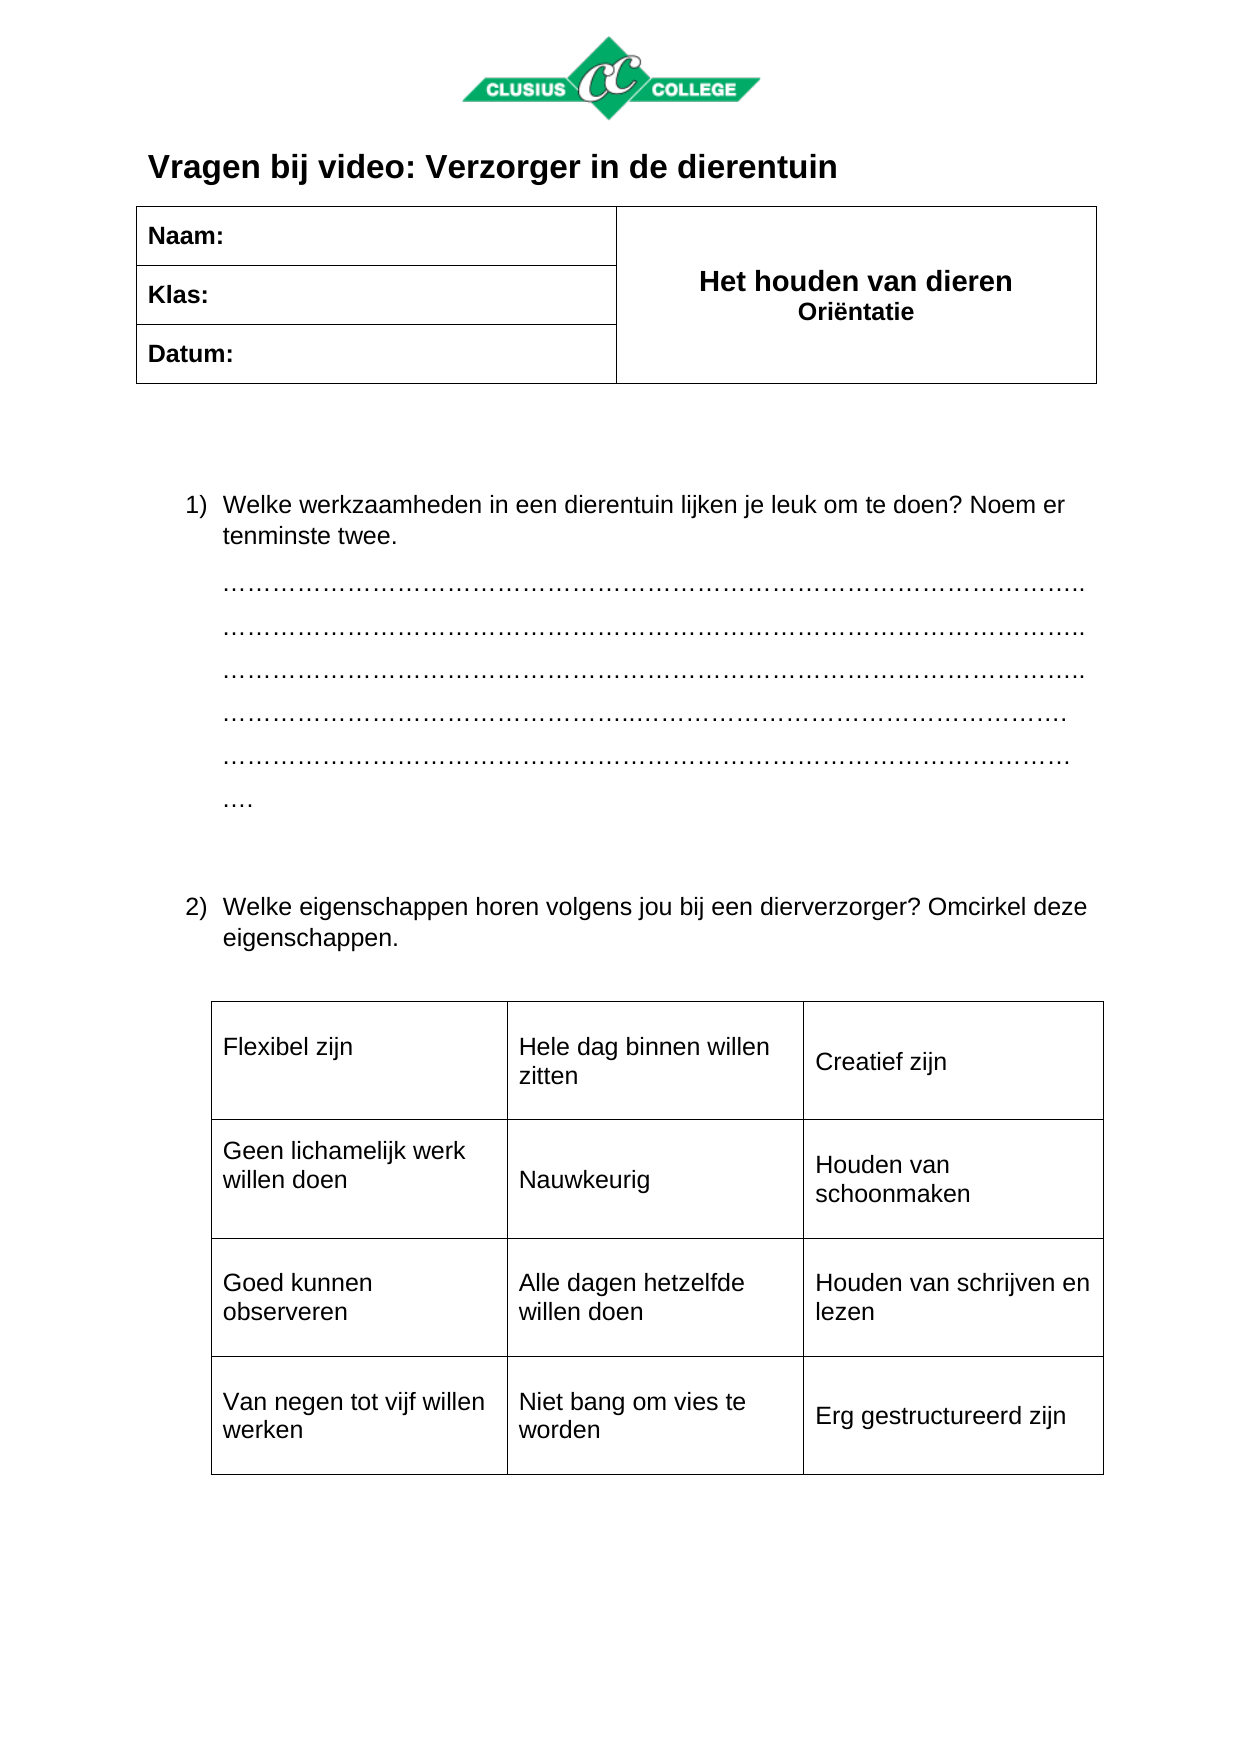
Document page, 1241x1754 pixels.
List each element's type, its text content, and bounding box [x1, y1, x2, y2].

text Vragen bij video: Verzorger in de dierentuin [148, 148, 1093, 186]
table_cell Houden van schoonmaken [804, 1120, 1103, 1237]
table_cell Erg gestructureerd zijn [804, 1357, 1103, 1474]
list Welke werkzaamheden in een dierentuin lijken je leuk om te doen? Noem er tenminste twee. [185, 489, 1093, 549]
table_header Creatief zijn [804, 1002, 1103, 1119]
table_cell Klas: [137, 266, 616, 324]
table_cell Goed kunnen observeren [212, 1239, 507, 1356]
picture [462, 36, 761, 121]
table_cell Nauwkeurig [508, 1120, 803, 1237]
table_header Flexibel zijn [212, 1002, 507, 1119]
table_cell Niet bang om vies te worden [508, 1357, 803, 1474]
table_cell Geen lichamelijk werk willen doen [212, 1120, 507, 1237]
table_cell Houden van schrijven en lezen [804, 1239, 1103, 1356]
table_header Naam: [137, 207, 616, 265]
table_cell Datum: [137, 325, 616, 383]
table_cell Alle dagen hetzelfde willen doen [508, 1239, 803, 1356]
table_header Het houden van dieren Oriëntatie [617, 207, 1096, 383]
table_header Hele dag binnen willen zitten [508, 1002, 803, 1119]
list Welke eigenschappen horen volgens jou bij een dierverzorger? Omcirkel deze eigenschappen. [185, 891, 1093, 951]
table_cell Van negen tot vijf willen werken [212, 1357, 507, 1474]
text …………………………………………………………………………………………..…………………………………………………………………………………………..…………………………………………………………………………………………..…………………………………………..…………………………………………….……………………………………………………………………………………………. [221, 568, 1093, 813]
